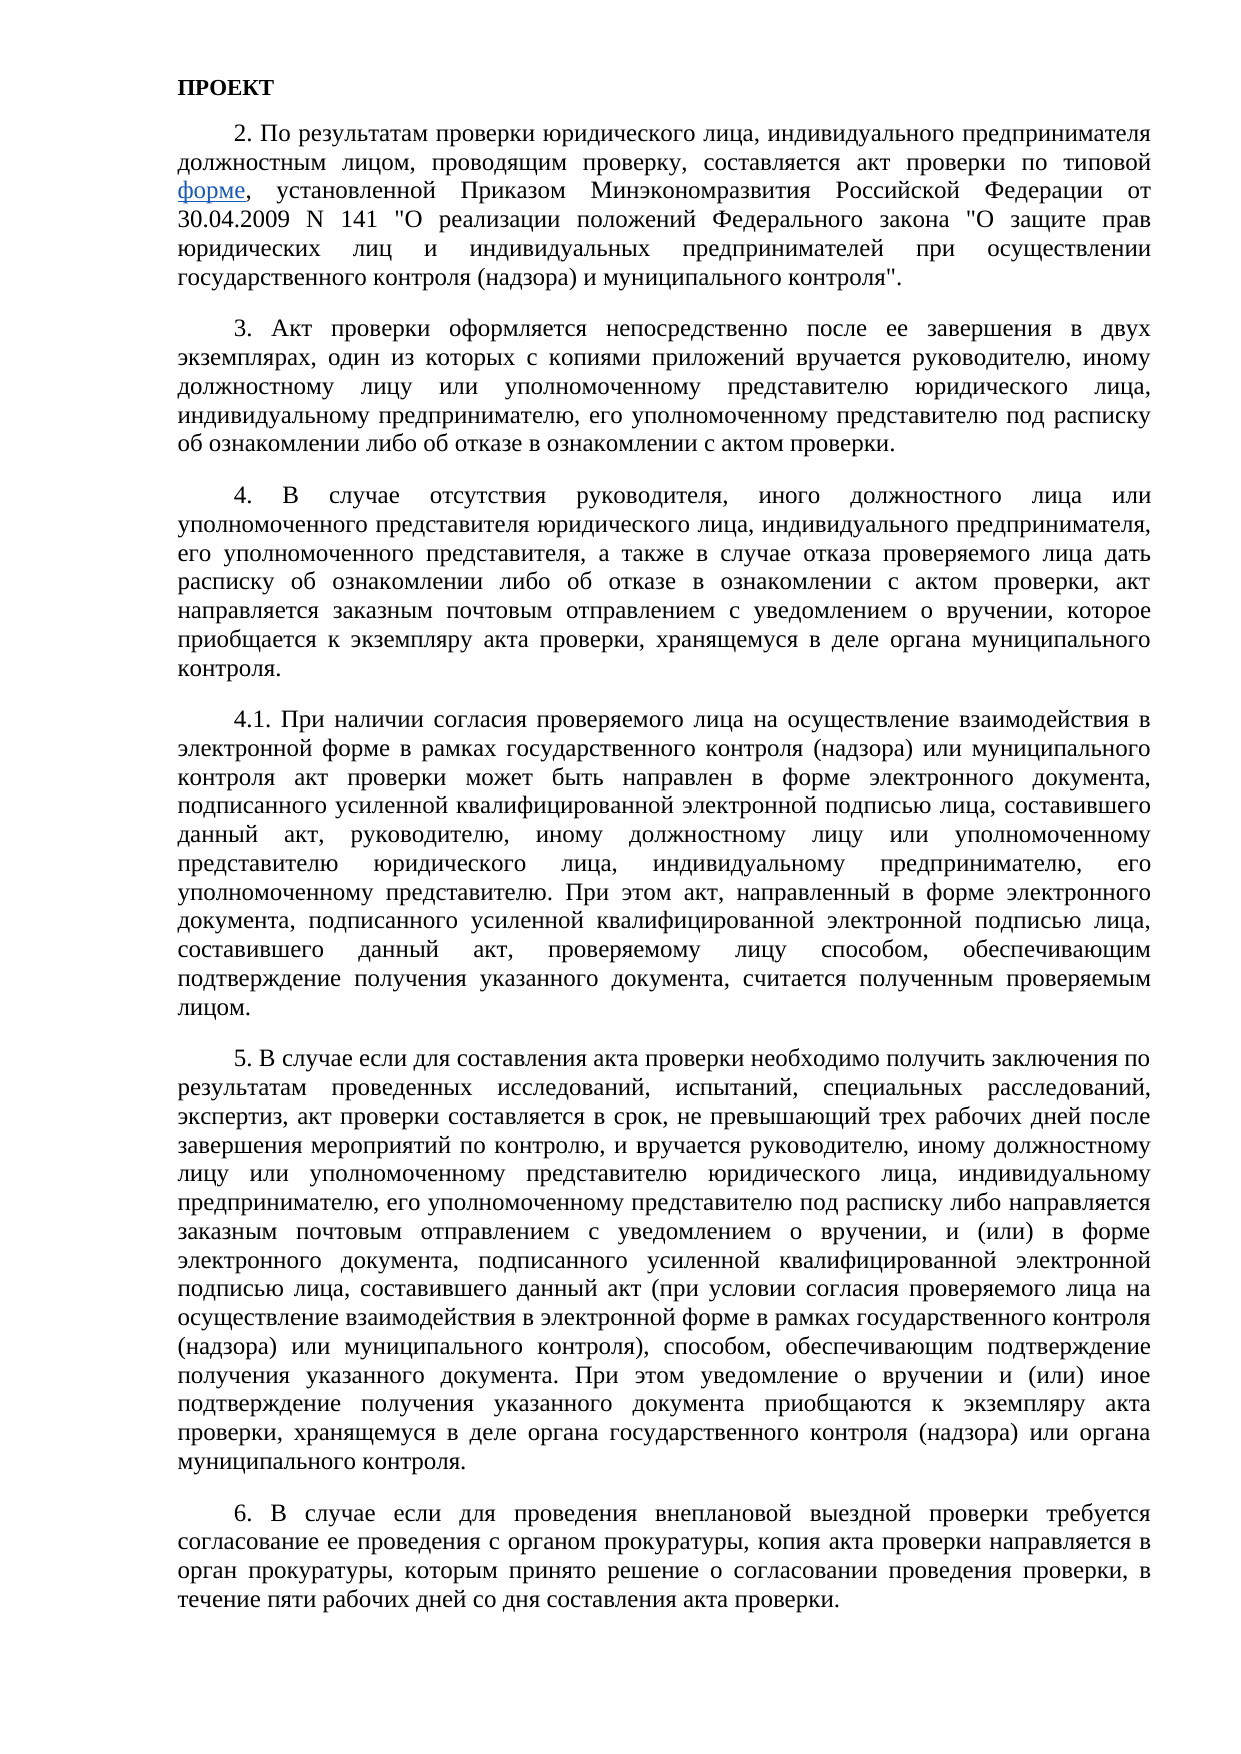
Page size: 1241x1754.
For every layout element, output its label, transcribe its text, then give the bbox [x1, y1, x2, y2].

text 4. В случае отсутствия руководителя, иного должностного лица или уполномоченного представителя юридического лица, индивидуального предпринимателя, его уполномоченного представителя, а также в случае отказа проверяемого лица дать расписку об ознакомлении либо об отказе в ознакомлении с актом проверки, акт направляется заказным почтовым отправлением с уведомлением о вручении, которое приобщается к экземпляру акта проверки, хранящемуся в деле органа муниципального контроля. [177, 480, 1152, 681]
text 4.1. При наличии согласия проверяемого лица на осуществление взаимодействия в электронной форме в рамках государственного контроля (надзора) или муниципального контроля акт проверки может быть направлен в форме электронного документа, подписанного усиленной квалифицированной электронной подписью лица, составившего данный акт, руководителю, иному должностному лицу или уполномоченному представителю юридического лица, индивидуальному предпринимателю, его уполномоченному представителю. При этом акт, направленный в форме электронного документа, подписанного усиленной квалифицированной электронной подписью лица, составившего данный акт, проверяемому лицу способом, обеспечивающим подтверждение получения указанного документа, считается полученным проверяемым лицом. [177, 704, 1152, 1021]
text 3. Акт проверки оформляется непосредственно после ее завершения в двух экземплярах, один из которых с копиями приложений вручается руководителю, иному должностному лицу или уполномоченному представителю юридического лица, индивидуальному предпринимателю, его уполномоченному представителю под расписку об ознакомлении либо об отказе в ознакомлении с актом проверки. [177, 313, 1152, 457]
text 2. По результатам проверки юридического лица, индивидуального предпринимателя должностным лицом, проводящим проверку, составляется акт проверки по типовой форме, установленной Приказом Минэкономразвития Российской Федерации от 30.04.2009 N 141 "О реализации положений Федерального закона "О защите прав юридических лиц и индивидуальных предпринимателей при осуществлении государственного контроля (надзора) и муниципального контроля". [177, 118, 1152, 291]
text 5. В случае если для составления акта проверки необходимо получить заключения по результатам проведенных исследований, испытаний, специальных расследований, экспертиз, акт проверки составляется в срок, не превышающий трех рабочих дней после завершения мероприятий по контролю, и вручается руководителю, иному должностному лицу или уполномоченному представителю юридического лица, индивидуальному предпринимателю, его уполномоченному представителю под расписку либо направляется заказным почтовым отправлением с уведомлением о вручении, и (или) в форме электронного документа, подписанного усиленной квалифицированной электронной подписью лица, составившего данный акт (при условии согласия проверяемого лица на осуществление взаимодействия в электронной форме в рамках государственного контроля (надзора) или муниципального контроля), способом, обеспечивающим подтверждение получения указанного документа. При этом уведомление о вручении и (или) иное подтверждение получения указанного документа приобщаются к экземпляру акта проверки, хранящемуся в деле органа государственного контроля (надзора) или органа муниципального контроля. [177, 1043, 1152, 1475]
text 6. В случае если для проведения внеплановой выездной проверки требуется согласование ее проведения с органом прокуратуры, копия акта проверки направляется в орган прокуратуры, которым принято решение о согласовании проведения проверки, в течение пяти рабочих дней со дня составления акта проверки. [177, 1498, 1152, 1613]
